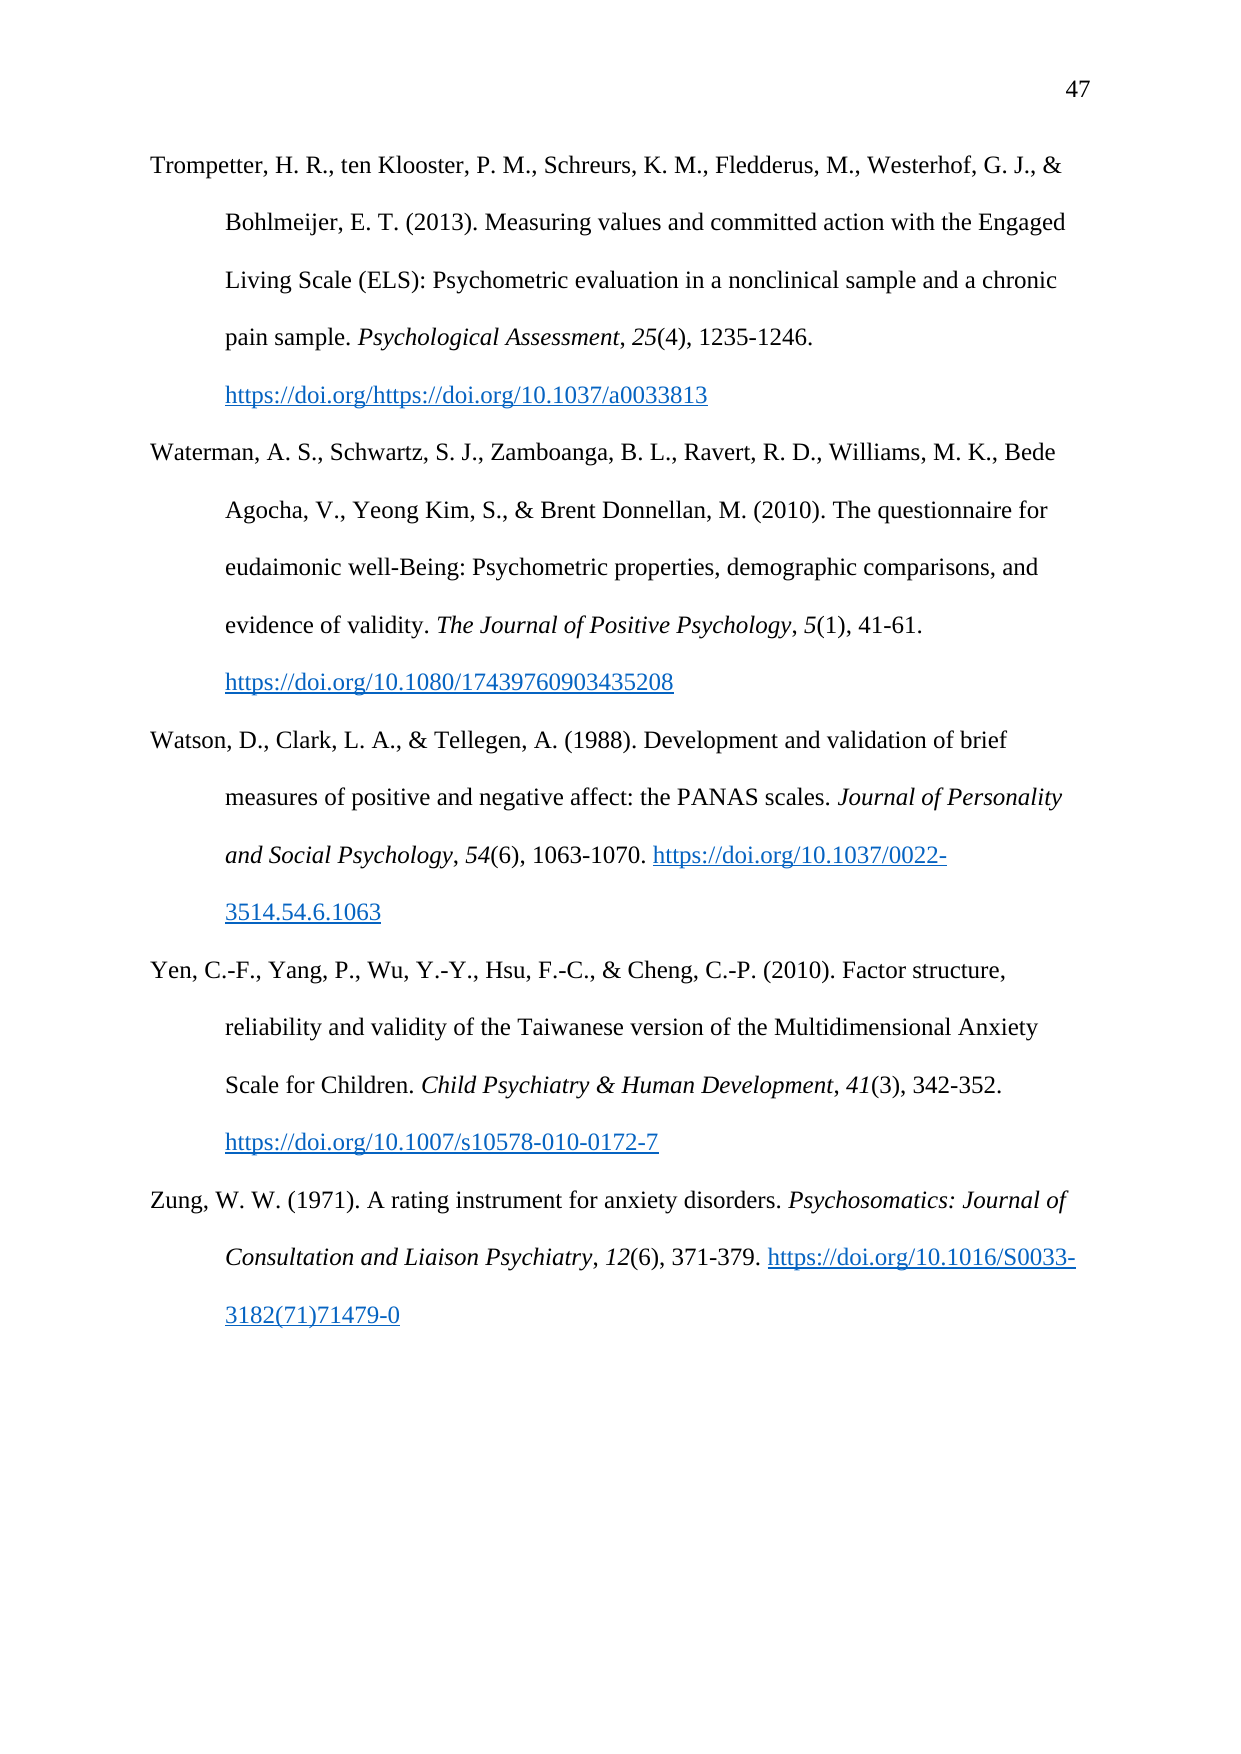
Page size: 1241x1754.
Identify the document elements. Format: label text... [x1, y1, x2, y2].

text Waterman, A. S., Schwartz, S. J., Zamboanga, B. L., Ravert, R. D., Williams, M. K., Bede Agocha, V., Yeong Kim, S., & Brent Donnellan, M. (2010). The questionnaire for eudaimonic well-Being: Psychometric properties, demographic comparisons, and evidence of validity. The Journal of Positive Psychology, 5(1), 41-61. https://doi.org/10.1080/17439760903435208 [150, 437, 1090, 696]
text Zung, W. W. (1971). A rating instrument for anxiety disorders. Psychosomatics: Journal of Consultation and Liaison Psychiatry, 12(6), 371-379. https://doi.org/10.1016/S0033-3182(71)71479-0 [150, 1185, 1090, 1329]
text Trompetter, H. R., ten Klooster, P. M., Schreurs, K. M., Fledderus, M., Westerhof, G. J., & Bohlmeijer, E. T. (2013). Measuring values and committed action with the Engaged Living Scale (ELS): Psychometric evaluation in a nonclinical sample and a chronic pain sample. Psychological Assessment, 25(4), 1235-1246. https://doi.org/https://doi.org/10.1037/a0033813 [150, 150, 1090, 409]
text Watson, D., Clark, L. A., & Tellegen, A. (1988). Development and validation of brief measures of positive and negative affect: the PANAS scales. Journal of Personality and Social Psychology, 54(6), 1063-1070. https://doi.org/10.1037/0022-3514.54.6.1063 [150, 725, 1090, 926]
text Yen, C.-F., Yang, P., Wu, Y.-Y., Hsu, F.-C., & Cheng, C.-P. (2010). Factor structure, reliability and validity of the Taiwanese version of the Multidimensional Anxiety Scale for Children. Child Psychiatry & Human Development, 41(3), 342-352. https://doi.org/10.1007/s10578-010-0172-7 [150, 955, 1090, 1156]
